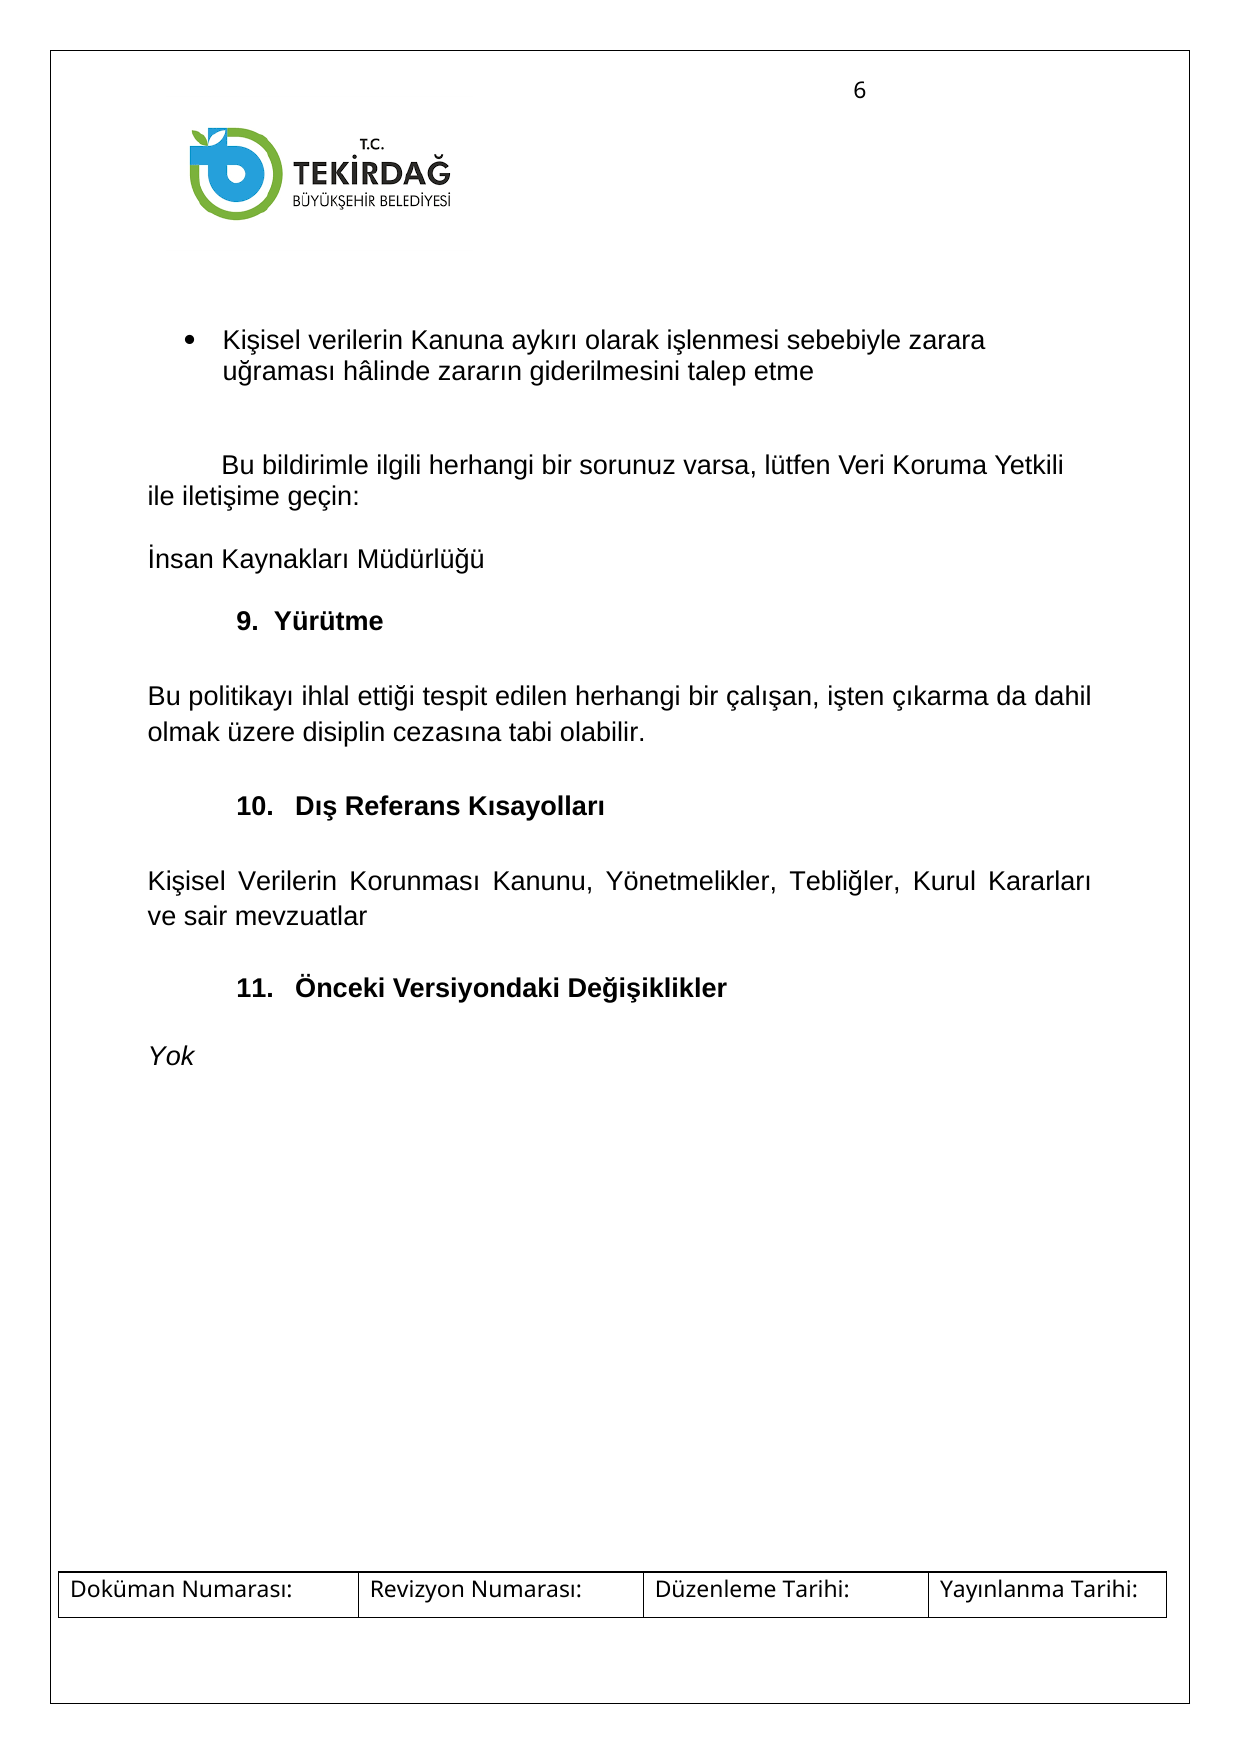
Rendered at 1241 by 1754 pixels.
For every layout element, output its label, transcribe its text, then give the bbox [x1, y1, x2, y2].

text Bu bildirimle ilgili herhangi bir sorunuz varsa, lütfen Veri Koruma Yetkili ile iletişime geçin: [147, 449, 1093, 511]
list Kişisel verilerin Kanuna aykırı olarak işlenmesi sebebiyle zarara uğraması hâlinde zararın giderilmesini talep etme [185, 324, 1093, 386]
picture [165, 96, 474, 251]
text Yok [147, 1039, 1093, 1071]
list Yürütme [236, 605, 1093, 636]
list Önceki Versiyondaki Değişiklikler [236, 972, 1093, 1003]
text İnsan Kaynakları Müdürlüğü [147, 543, 1093, 574]
text Kişisel Verilerin Korunması Kanunu, Yönetmelikler, Tebliğler, Kurul Kararları ve sair mevzuatlar [147, 864, 1093, 932]
text Bu politikayı ihlal ettiği tespit edilen herhangi bir çalışan, işten çıkarma da dahil olmak üzere disiplin cezasına tabi olabilir. [147, 679, 1093, 747]
list Dış Referans Kısayolları [236, 790, 1093, 821]
